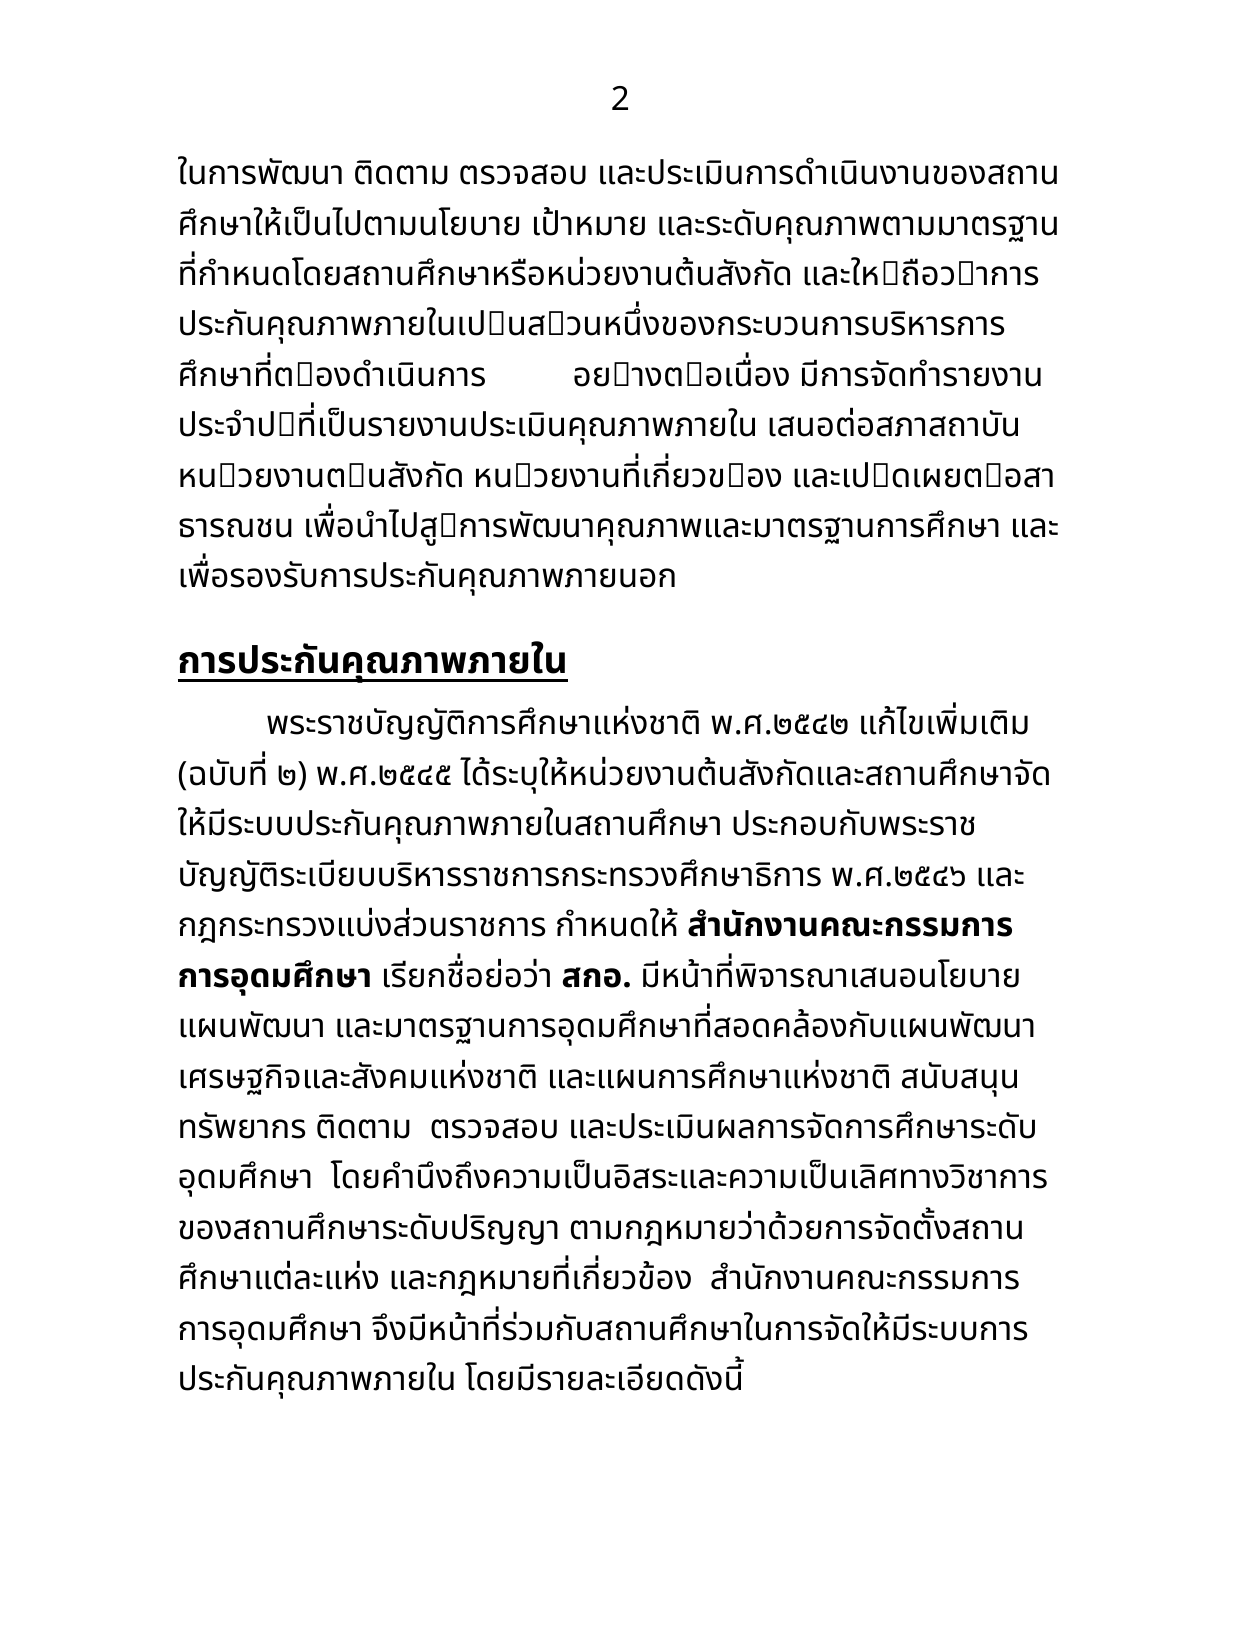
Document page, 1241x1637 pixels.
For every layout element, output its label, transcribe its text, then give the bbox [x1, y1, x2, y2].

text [177, 149, 1063, 603]
text การประกันคุณภาพภายใน [177, 634, 1063, 691]
text พระราชบัญญัติการศึกษาแห่งชาติ พ.ศ.๒๕๔๒ แก้ไขเพิ่มเติม (ฉบับที่ ๒) พ.ศ.๒๕๔๕ ได้ระบุให้หน่วยงานต้นสังกัดและสถานศึกษาจัดให้มีระบบประกันคุณภาพภายในสถานศึกษา ประกอบกับพระราชบัญญัติระเบียบบริหารราชการกระทรวงศึกษาธิการ พ.ศ.๒๕๔๖ และกฎกระทรวงแบ่งส่วนราชการ กำหนดให้ สำนักงานคณะกรรมการการอุดมศึกษา เรียกชื่อย่อว่า สกอ. มีหน้าที่พิจารณาเสนอนโยบาย แผนพัฒนา และมาตรฐานการอุดมศึกษาที่สอดคล้องกับแผนพัฒนาเศรษฐกิจและสังคมแห่งชาติ และแผนการศึกษาแห่งชาติ สนับสนุนทรัพยากร ติดตาม ตรวจสอบ และประเมินผลการจัดการศึกษาระดับอุดมศึกษา โดยคำนึงถึงความเป็นอิสระและความเป็นเลิศทางวิชาการของสถานศึกษาระดับปริญญา ตามกฎหมายว่าด้วยการจัดตั้งสถานศึกษาแต่ละแห่ง และกฎหมายที่เกี่ยวข้อง สำนักงานคณะกรรมการการอุดมศึกษา จึงมีหน้าที่ร่วมกับสถานศึกษาในการจัดให้มีระบบการประกันคุณภาพภายใน โดยมีรายละเอียดดังนี้ [177, 699, 1063, 1406]
